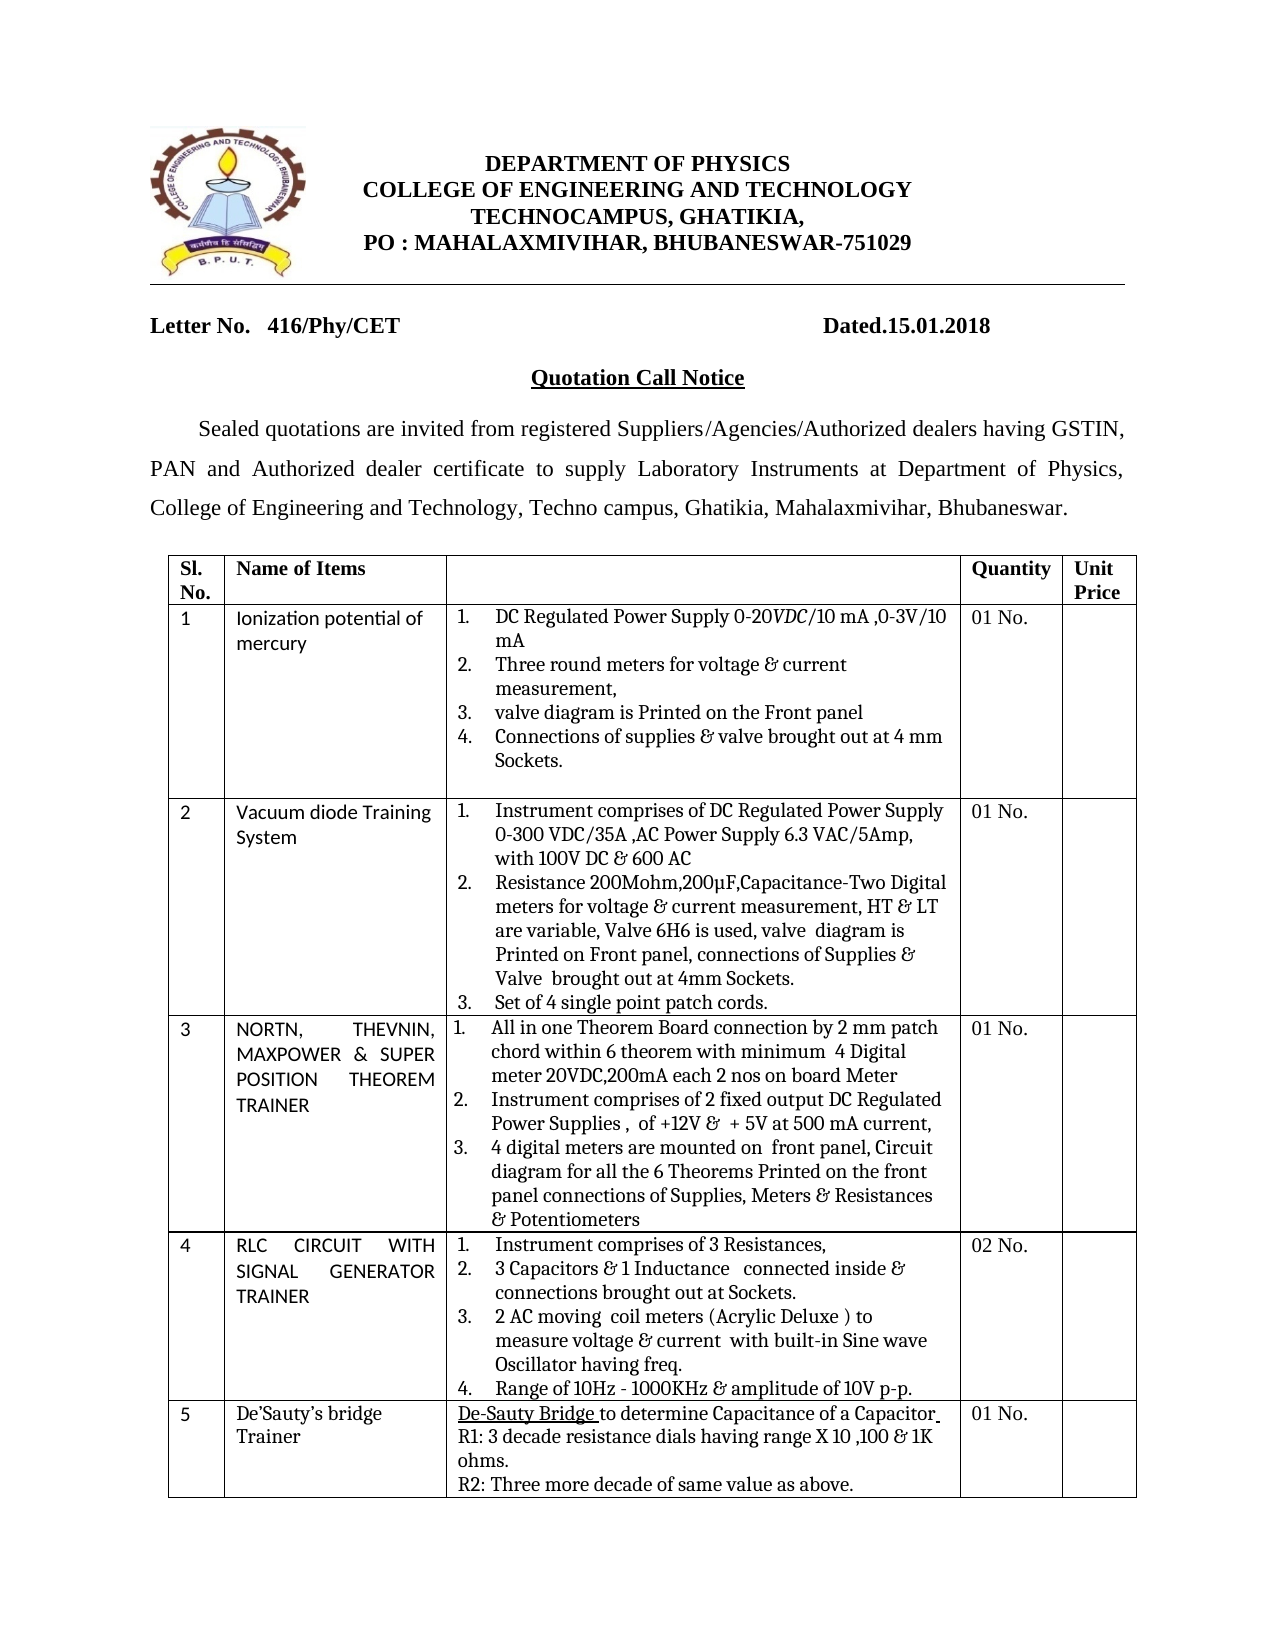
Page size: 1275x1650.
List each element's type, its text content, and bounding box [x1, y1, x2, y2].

table_cell 4 [169, 1233, 224, 1400]
picture [150, 255, 306, 280]
text Letter No. 416/Phy/CET Dated.15.01.2018 [150, 312, 1125, 338]
table_cell [1063, 1016, 1136, 1231]
table_cell 5 [169, 1401, 224, 1497]
table_cell [1063, 605, 1136, 798]
table_cell Instrument comprises of 3 Resistances, 3 Capacitors & 1 Inductance connected inside & connections brought out at Sockets. 2 AC moving coil meters (Acrylic Deluxe ) to measure voltage & current with built-in Sine wave Oscillator having freq. Range of 10Hz - 1000KHz & amplitude of 10V p-p. [447, 1233, 960, 1400]
table_header Quantity [961, 556, 1062, 604]
table_cell RLC CIRCUIT WITH SIGNAL GENERATOR TRAINER [225, 1233, 446, 1400]
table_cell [447, 1401, 960, 1497]
text TECHNOCAMPUS, GHATIKIA, [150, 203, 1125, 229]
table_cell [225, 1401, 446, 1497]
table_cell NORTN, THEVNIN, MAXPOWER & SUPER POSITION THEOREM TRAINER [225, 1016, 446, 1231]
table_cell [1063, 799, 1136, 1015]
table_header Unit Price [1063, 556, 1136, 604]
table_cell All in one Theorem Board connection by 2 mm patch chord within 6 theorem with minimum 4 Digital meter 20VDC,200mA each 2 nos on board Meter Instrument comprises of 2 fixed output DC Regulated Power Supplies , of +12V & + 5V at 500 mA current, 4 digital meters are mounted on front panel, Circuit diagram for all the 6 Theorems Printed on the front panel connections of Supplies, Meters & Resistances & Potentiometers [447, 1016, 960, 1231]
table_cell 02 No. [961, 1233, 1062, 1400]
table_cell 1 [169, 605, 224, 798]
table_cell 3 [169, 1016, 224, 1231]
table_header [447, 556, 960, 604]
table_cell Vacuum diode Training System [225, 799, 446, 1015]
text Quotation Call Notice [150, 364, 1125, 391]
picture [150, 126, 306, 150]
table_cell 2 [169, 799, 224, 1015]
table_header Name of Items [225, 556, 446, 604]
table_cell 01 No. [961, 799, 1062, 1015]
table_cell 01 No. [961, 605, 1062, 798]
table_cell Instrument comprises of DC Regulated Power Supply 0-300 VDC/35A ,AC Power Supply 6.3 VAC/5Amp, with 100V DC & 600 AC Resistance 200Mohm,200µF,Capacitance-Two Digital meters for voltage & current measurement, HT & LT are variable, Valve 6H6 is used, valve diagram is Printed on Front panel, connections of Supplies & Valve brought out at 4mm Sockets. Set of 4 single point patch cords. [447, 799, 960, 1015]
table_cell Ionization potential of mercury [225, 605, 446, 798]
table_cell 01 No. [961, 1401, 1062, 1497]
table_cell DC Regulated Power Supply 0-20VDC/10 mA ,0-3V/10 mA Three round meters for voltage & current measurement, valve diagram is Printed on the Front panel Connections of supplies & valve brought out at 4 mm Sockets. [447, 605, 960, 798]
text PO : MAHALAXMIVIHAR, BHUBANESWAR-751029 [150, 229, 1125, 255]
text DEPARTMENT OF PHYSICS [150, 150, 1125, 176]
text Sealed quotations are invited from registered Suppliers/Agencies/Authorized dealers having GSTIN, PAN and Authorized dealer certificate to supply Laboratory Instruments at Department of Physics, College of Engineering and Technology, Techno campus, Ghatikia, Mahalaxmivihar, Bhubaneswar. [150, 416, 1125, 521]
table_cell [1063, 1233, 1136, 1400]
table_header Sl. No. [169, 556, 224, 604]
table_cell [1063, 1401, 1136, 1497]
table_cell 01 No. [961, 1016, 1062, 1231]
text COLLEGE OF ENGINEERING AND TECHNOLOGY [150, 176, 1125, 203]
